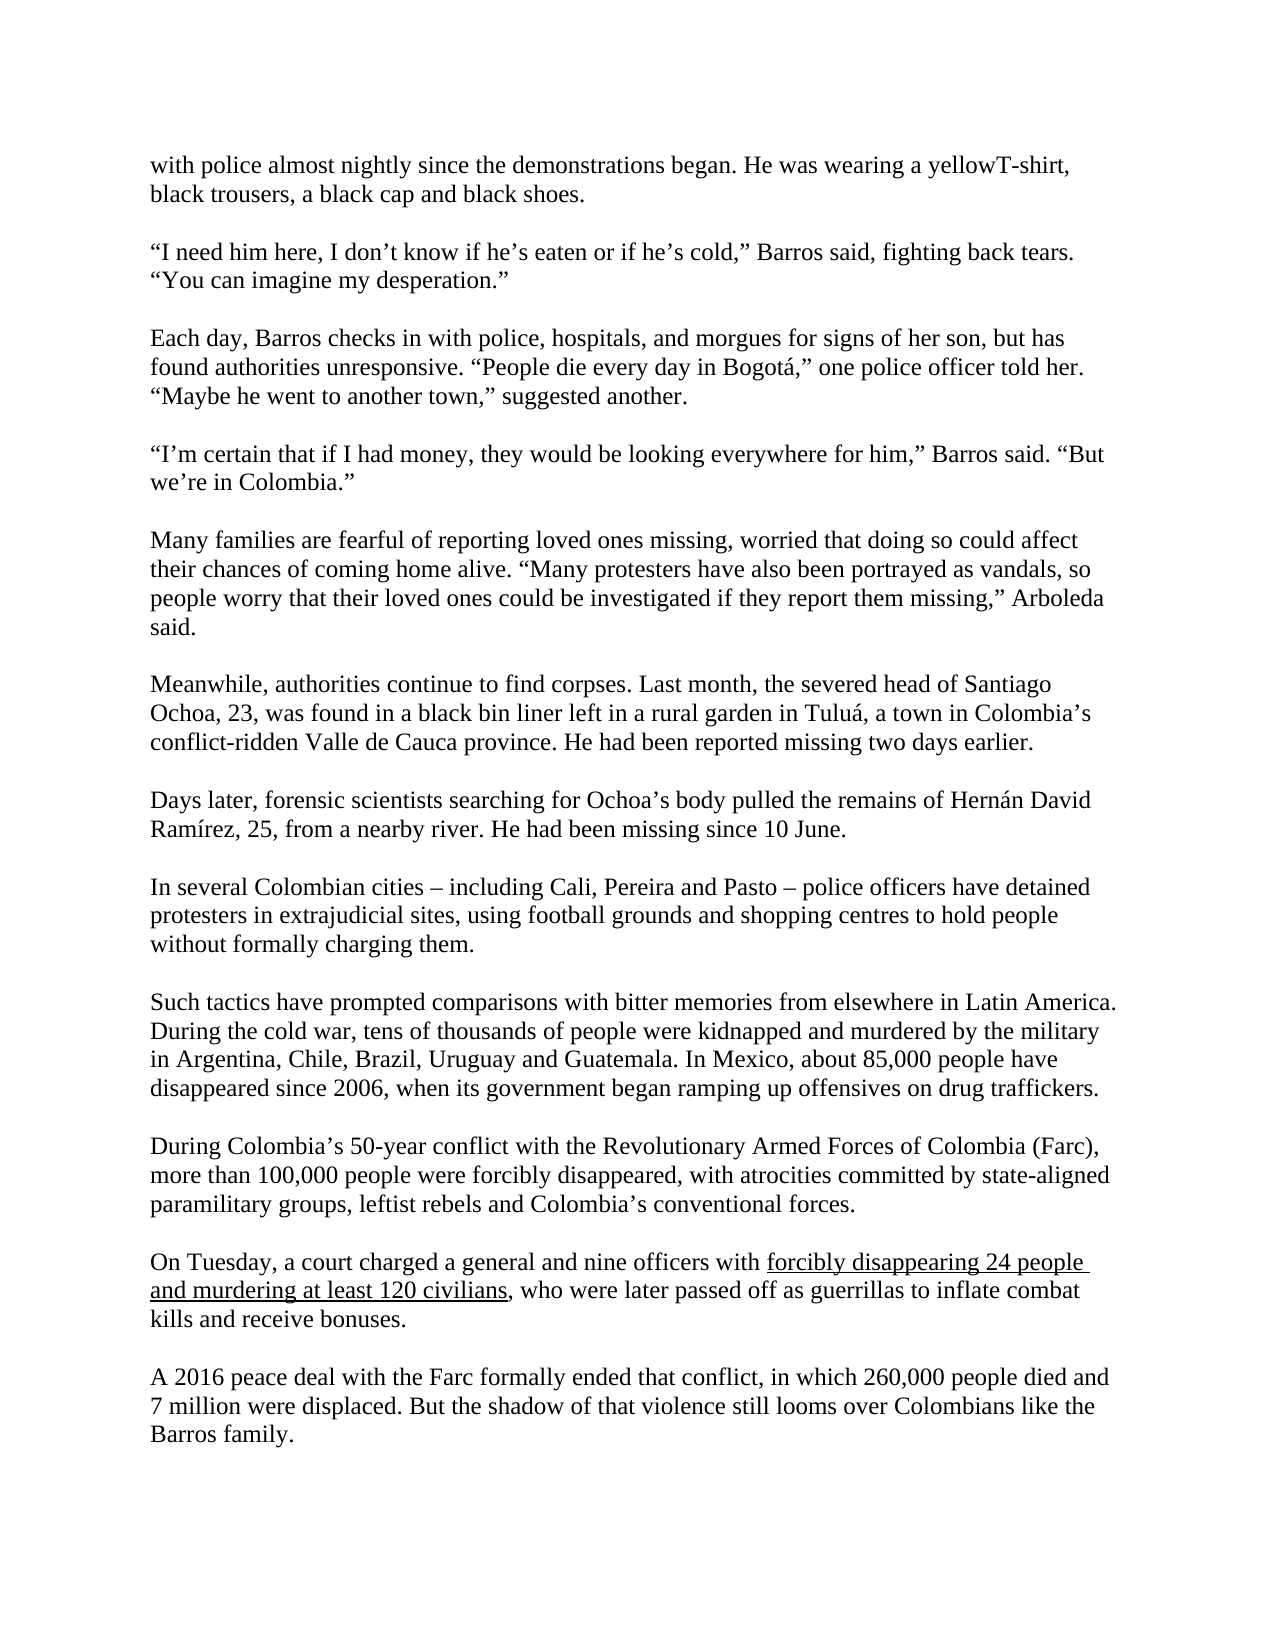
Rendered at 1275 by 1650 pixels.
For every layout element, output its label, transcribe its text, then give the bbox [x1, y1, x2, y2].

text On Tuesday, a court charged a general and nine officers with forcibly disappearing 24 people and murdering at least 120 civilians, who were later passed off as guerrillas to inflate combat kills and receive bonuses. [150, 1247, 1125, 1333]
text Many families are fearful of reporting loved ones missing, worried that doing so could affect their chances of coming home alive. “Many protesters have also been portrayed as vandals, so people worry that their loved ones could be investigated if they report them missing,” Arboleda said. [150, 525, 1125, 640]
text Meanwhile, authorities continue to find corpses. Last month, the severed head of Santiago Ochoa, 23, was found in a black bin liner left in a rural garden in Tuluá, a town in Colombia’s conflict-ridden Valle de Cauca province. He had been reported missing two days earlier. [150, 669, 1125, 756]
text Days later, forensic scientists searching for Ochoa’s body pulled the remains of Hernán David Ramírez, 25, from a nearby river. He had been missing since 10 June. [150, 785, 1125, 842]
text Such tactics have prompted comparisons with bitter memories from elsewhere in Latin America. During the cold war, tens of thousands of people were kidnapped and murdered by the military in Argentina, Chile, Brazil, Uruguay and Guatemala. In Mexico, about 85,000 people have disappeared since 2006, when its government began ramping up offensives on drug traffickers. [150, 987, 1125, 1102]
text Each day, Barros checks in with police, hospitals, and morgues for signs of her son, but has found authorities unresponsive. “People die every day in Bogotá,” one police officer told her. “Maybe he went to another town,” suggested another. [150, 323, 1125, 409]
text During Colombia’s 50-year conflict with the Revolutionary Armed Forces of Colombia (Farc), more than 100,000 people were forcibly disappeared, with atrocities committed by state-aligned paramilitary groups, leftist rebels and Colombia’s conventional forces. [150, 1131, 1125, 1217]
text “I need him here, I don’t know if he’s eaten or if he’s cold,” Barros said, fighting back tears. “You can imagine my desperation.” [150, 237, 1125, 294]
text A 2016 peace deal with the Farc formally ended that conflict, in which 260,000 people died and 7 million were displaced. But the shadow of that violence still looms over Colombians like the Barros family. [150, 1362, 1125, 1448]
text “I’m certain that if I had money, they would be looking everywhere for him,” Barros said. “But we’re in Colombia.” [150, 439, 1125, 496]
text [150, 150, 1125, 207]
text In several Colombian cities – including Cali, Pereira and Pasto – police officers have detained protesters in extrajudicial sites, using football grounds and shopping centres to hold people without formally charging them. [150, 872, 1125, 958]
